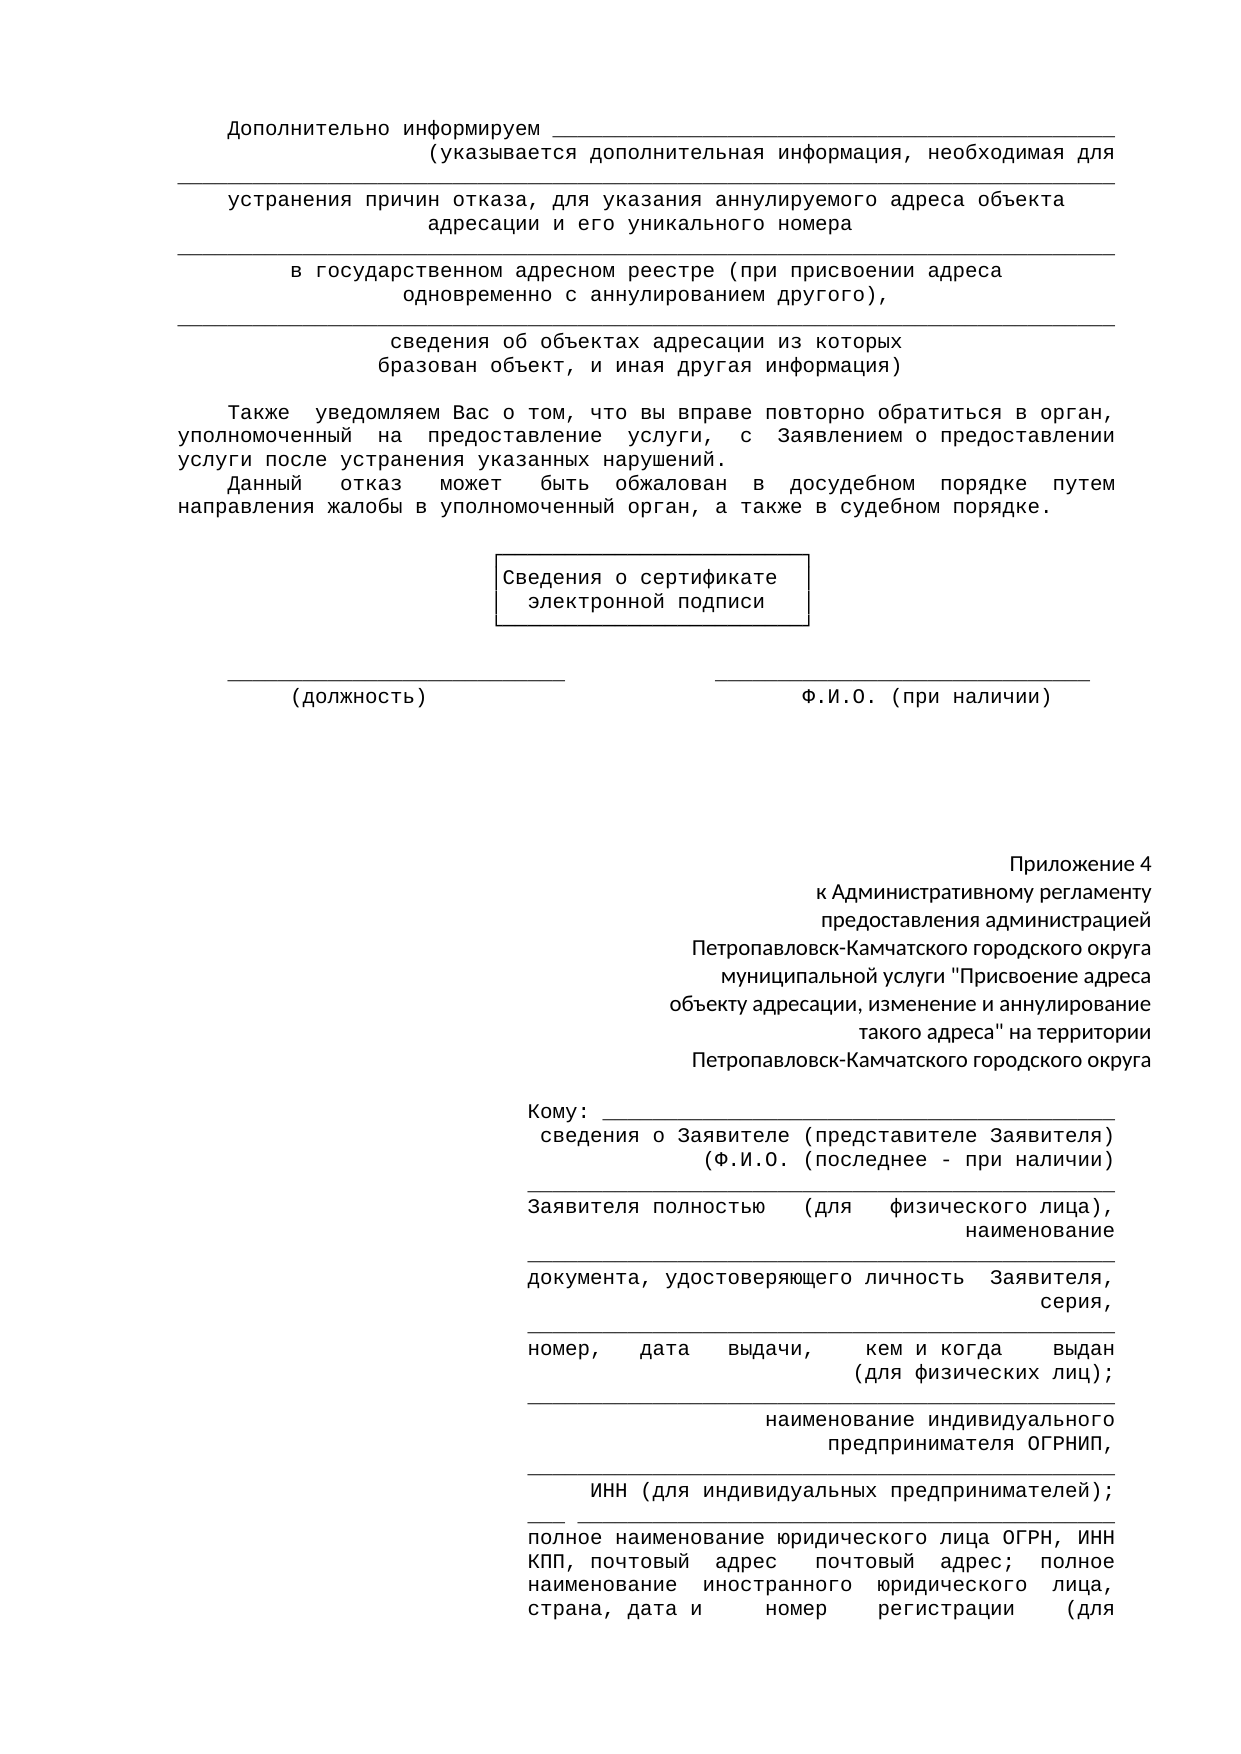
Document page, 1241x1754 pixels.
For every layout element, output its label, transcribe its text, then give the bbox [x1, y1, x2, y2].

text _______________________________________________ [177, 1314, 1152, 1338]
text ИНН (для индивидуальных предпринимателей); [177, 1480, 1152, 1503]
text номер, дата выдачи, кем и когда выдан [177, 1338, 1152, 1362]
text └────────────────────────┘ [177, 615, 1152, 638]
text наименование иностранного юридического лица, [177, 1574, 1152, 1598]
text _______________________________________________ [177, 1456, 1152, 1480]
text муниципальной услуги "Присвоение адреса [177, 961, 1152, 989]
text _______________________________________________ [177, 1385, 1152, 1409]
text сведения об объектах адресации из которых [177, 331, 1152, 354]
text ___________________________________________________________________________ [177, 236, 1152, 260]
text к Административному регламенту [177, 877, 1152, 905]
text предоставления администрацией [177, 905, 1152, 933]
text уполномоченный на предоставление услуги, с Заявлением о предоставлении [177, 426, 1152, 449]
text Петропавловск-Камчатского городского округа [177, 1046, 1152, 1073]
text Заявителя полностью (для физического лица), [177, 1196, 1152, 1220]
text бразован объект, и иная другая информация) [177, 354, 1152, 378]
text наименование [177, 1220, 1152, 1243]
text документа, удостоверяющего личность Заявителя, [177, 1267, 1152, 1291]
text такого адреса" на территории [177, 1017, 1152, 1046]
text (для физических лиц); [177, 1362, 1152, 1385]
text │ электронной подписи │ [177, 591, 1152, 615]
text (указывается дополнительная информация, необходимая для [177, 142, 1152, 165]
text одновременно с аннулированием другого), [177, 284, 1152, 307]
text │Сведения о сертификате │ [177, 567, 1152, 591]
text предпринимателя ОГРНИП, [177, 1433, 1152, 1456]
text сведения о Заявителе (представителе Заявителя) [177, 1125, 1152, 1149]
text _______________________________________________ [177, 1243, 1152, 1267]
text Дополнительно информируем _____________________________________________ [177, 118, 1152, 142]
text (должность) Ф.И.О. (при наличии) [177, 686, 1152, 709]
text Приложение 4 [177, 849, 1152, 877]
text Данный отказ может быть обжалован в досудебном порядке путем [177, 473, 1152, 496]
text объекту адресации, изменение и аннулирование [177, 989, 1152, 1017]
text полное наименование юридического лица ОГРН, ИНН [177, 1527, 1152, 1551]
text наименование индивидуального [177, 1409, 1152, 1433]
text устранения причин отказа, для указания аннулируемого адреса объекта [177, 189, 1152, 213]
text ___________________________________________________________________________ [177, 165, 1152, 189]
text ┌────────────────────────┐ [177, 544, 1152, 567]
text Также уведомляем Вас о том, что вы вправе повторно обратиться в орган, [177, 402, 1152, 426]
text услуги после устранения указанных нарушений. [177, 449, 1152, 473]
text в государственном адресном реестре (при присвоении адреса [177, 260, 1152, 284]
text Петропавловск-Камчатского городского округа [177, 933, 1152, 961]
text направления жалобы в уполномоченный орган, а также в судебном порядке. [177, 496, 1152, 520]
text серия, [177, 1291, 1152, 1314]
text (Ф.И.О. (последнее - при наличии) [177, 1149, 1152, 1172]
text ___ ___________________________________________ [177, 1503, 1152, 1527]
text Кому: _________________________________________ [177, 1102, 1152, 1125]
text ___________________________________________________________________________ [177, 307, 1152, 331]
text ___________________________ ______________________________ [177, 662, 1152, 686]
text страна, дата и номер регистрации (для [177, 1598, 1152, 1622]
text КПП, почтовый адрес почтовый адрес; полное [177, 1551, 1152, 1574]
text _______________________________________________ [177, 1172, 1152, 1196]
text адресации и его уникального номера [177, 213, 1152, 236]
